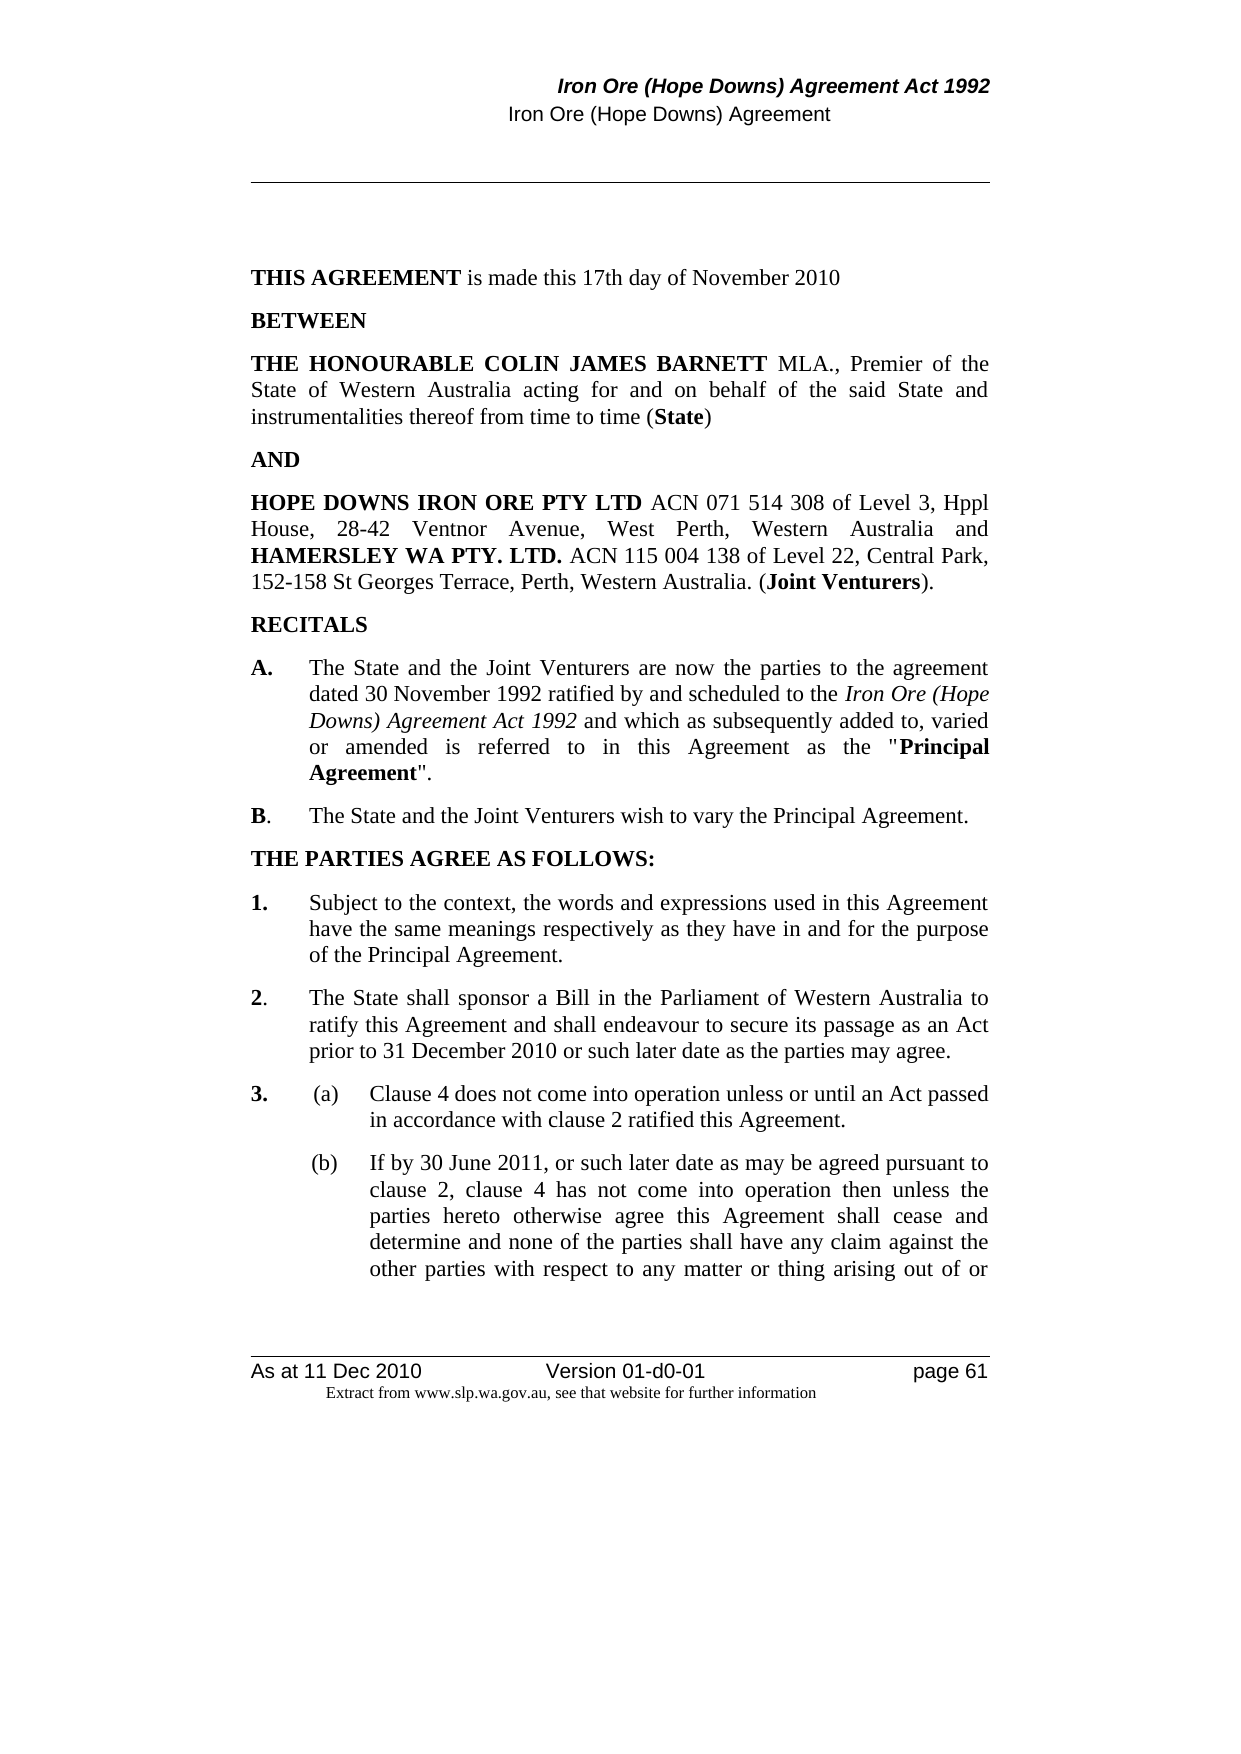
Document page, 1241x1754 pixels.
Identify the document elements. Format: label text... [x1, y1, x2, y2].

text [311, 1149, 990, 1281]
text THE PARTIES AGREE AS FOLLOWS: [251, 846, 990, 872]
text BETWEEN [251, 307, 990, 333]
text 1. Subject to the context, the words and expressions used in this Agreement have the same meanings respectively as they have in and for the purpose of the Principal Agreement. [251, 888, 990, 968]
text HOPE DOWNS IRON ORE PTY LTD ACN 071 514 308 of Level 3, Hppl House, 28-42 Ventnor Avenue, West Perth, Western Australia and HAMERSLEY WA PTY. LTD. ACN 115 004 138 of Level 22, Central Park, 152-158 St Georges Terrace, Perth, Western Australia. (Joint Venturers). [251, 489, 990, 594]
text RECITALS [251, 611, 990, 637]
text A. The State and the Joint Venturers are now the parties to the agreement dated 30 November 1992 ratified by and scheduled to the Iron Ore (Hope Downs) Agreement Act 1992 and which as subsequently added to, varied or amended is referred to in this Agreement as the "Principal Agreement". [251, 654, 990, 786]
text 3. (a) Clause 4 does not come into operation unless or until an Act passed in accordance with clause 2 ratified this Agreement. [251, 1080, 990, 1133]
text THE HONOURABLE COLIN JAMES BARNETT MLA., Premier of the State of Western Australia acting for and on behalf of the said State and instrumentalities thereof from time to time (State) [251, 350, 990, 429]
text AND [251, 446, 990, 472]
text B. The State and the Joint Venturers wish to vary the Principal Agreement. [251, 802, 990, 829]
text THIS AGREEMENT is made this 17th day of November 2010 [251, 264, 990, 291]
text 2. The State shall sponsor a Bill in the Parliament of Western Australia to ratify this Agreement and shall endeavour to secure its passage as an Act prior to 31 December 2010 or such later date as the parties may agree. [251, 984, 990, 1063]
